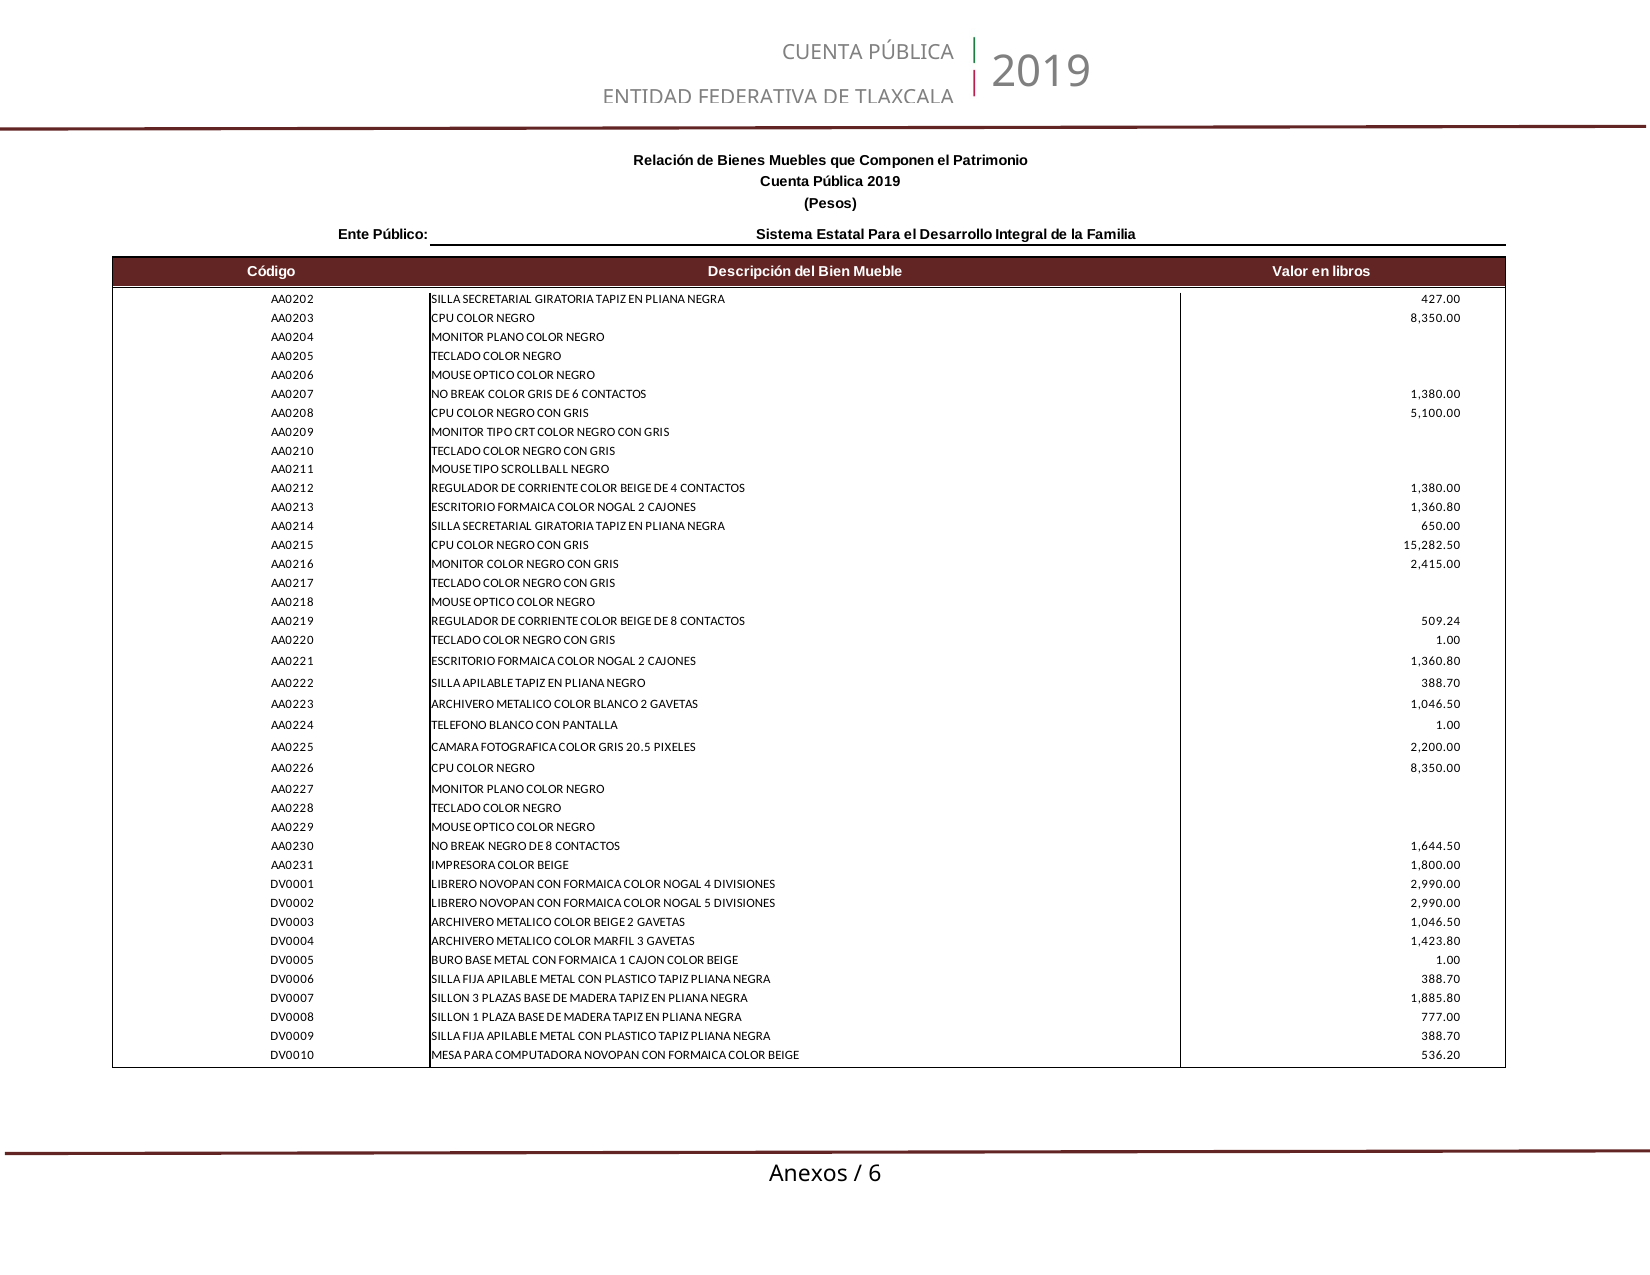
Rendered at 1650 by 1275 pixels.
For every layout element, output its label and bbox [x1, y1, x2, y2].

picture [968, 28, 985, 99]
